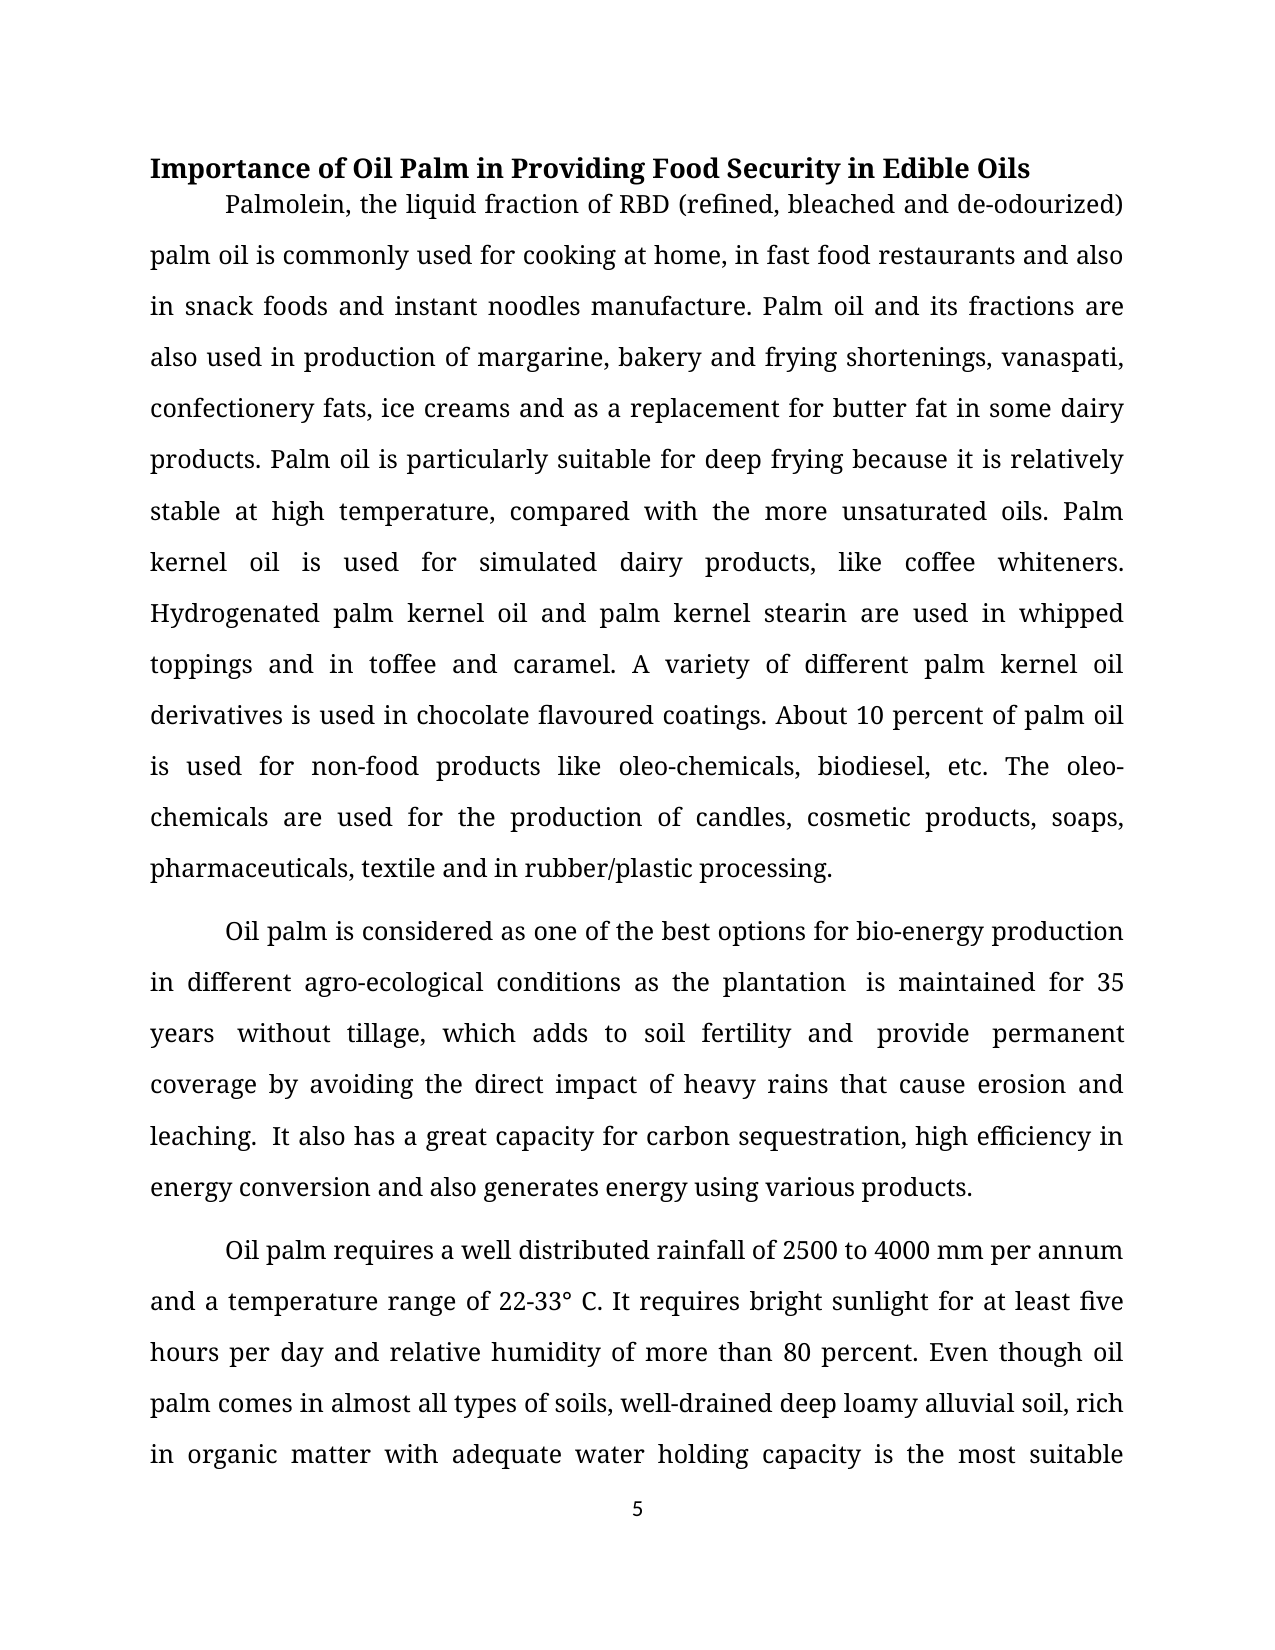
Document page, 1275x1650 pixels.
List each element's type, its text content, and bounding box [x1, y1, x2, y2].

text Oil palm is considered as one of the best options for bio-energy production in different agro-ecological conditions as the plantation is maintained for 35 years without tillage, which adds to soil fertility and provide permanent coverage by avoiding the direct impact of heavy rains that cause erosion and leaching. It also has a great capacity for carbon sequestration, high efficiency in energy conversion and also generates energy using various products. [150, 914, 1125, 1203]
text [150, 1233, 1125, 1471]
text Palmolein, the liquid fraction of RBD (refined, bleached and de-odourized) palm oil is commonly used for cooking at home, in fast food restaurants and also in snack foods and instant noodles manufacture. Palm oil and its fractions are also used in production of margarine, bakery and frying shortenings, vanaspati, confectionery fats, ice creams and as a replacement for butter fat in some dairy products. Palm oil is particularly suitable for deep frying because it is relatively stable at high temperature, compared with the more unsaturated oils. Palm kernel oil is used for simulated dairy products, like coffee whiteners. Hydrogenated palm kernel oil and palm kernel stearin are used in whipped toppings and in toffee and caramel. A variety of different palm kernel oil derivatives is used in chocolate flavoured coatings. About 10 percent of palm oil is used for non-food products like oleo-chemicals, biodiesel, etc. The oleo-chemicals are used for the production of candles, cosmetic products, soaps, pharmaceuticals, textile and in rubber/plastic processing. [150, 187, 1125, 884]
text Importance of Oil Palm in Providing Food Security in Edible Oils [150, 150, 1125, 187]
